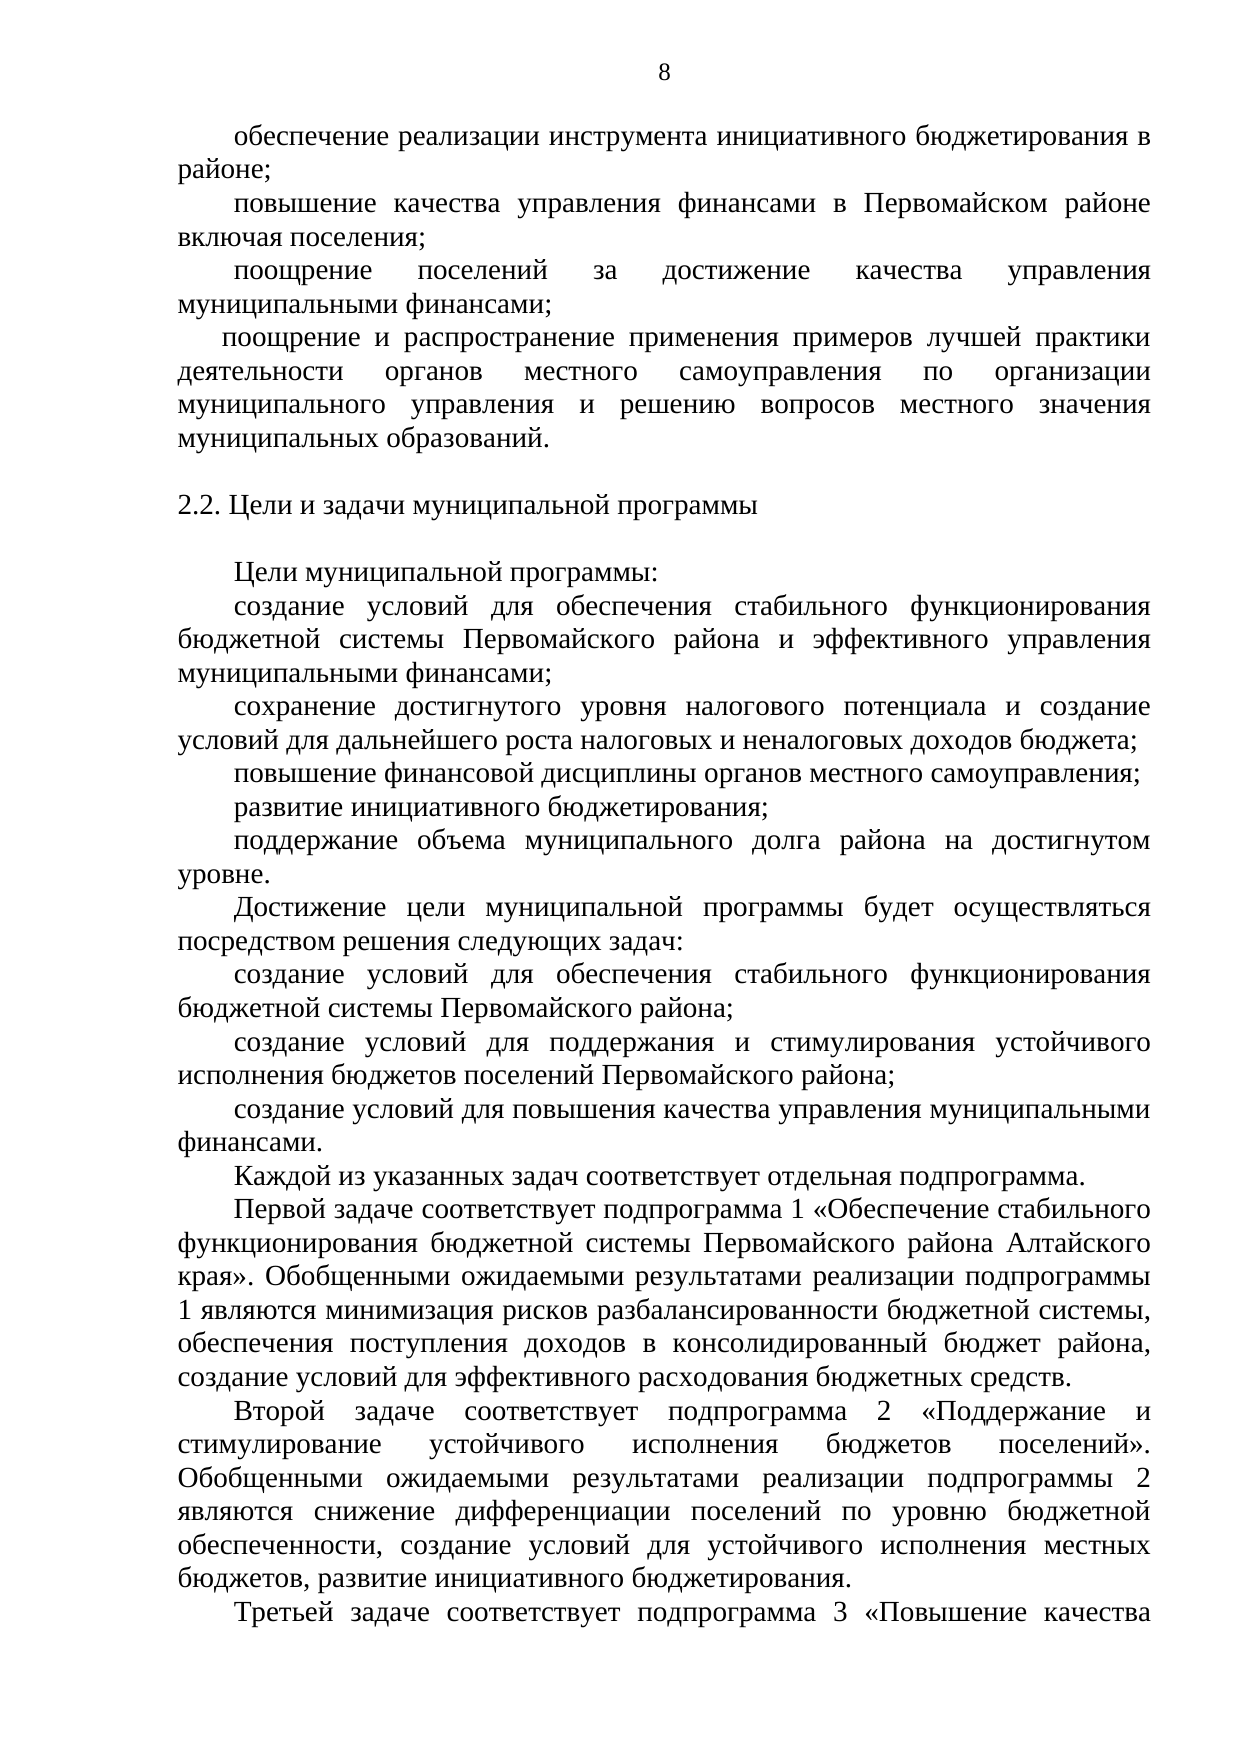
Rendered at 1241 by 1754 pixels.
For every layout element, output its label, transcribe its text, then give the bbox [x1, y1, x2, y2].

text Второй задаче соответствует подпрограмма 2 «Поддержание и стимулирование устойчивого исполнения бюджетов поселений». Обобщенными ожидаемыми результатами реализации подпрограммы 2 являются снижение дифференциации поселений по уровню бюджетной обеспеченности, создание условий для устойчивого исполнения местных бюджетов, развитие инициативного бюджетирования. [177, 1393, 1152, 1594]
text повышение качества управления финансами в Первомайском районе включая поселения; [177, 185, 1152, 252]
text создание условий для повышения качества управления муниципальными финансами. [177, 1091, 1152, 1158]
text создание условий для поддержания и стимулирования устойчивого исполнения бюджетов поселений Первомайского района; [177, 1024, 1152, 1091]
text поощрение и распространение применения примеров лучшей практики деятельности органов местного самоуправления по организации муниципального управления и решению вопросов местного значения муниципальных образований. [177, 319, 1152, 453]
text поддержание объема муниципального долга района на достигнутом уровне. [177, 822, 1152, 889]
text обеспечение реализации инструмента инициативного бюджетирования в районе; [177, 118, 1152, 185]
text сохранение достигнутого уровня налогового потенциала и создание условий для дальнейшего роста налоговых и неналоговых доходов бюджета; [177, 688, 1152, 755]
text Первой задаче соответствует подпрограмма 1 «Обеспечение стабильного функционирования бюджетной системы Первомайского района Алтайского края». Обобщенными ожидаемыми результатами реализации подпрограммы 1 являются минимизация рисков разбалансированности бюджетной системы, обеспечения поступления доходов в консолидированный бюджет района, создание условий для эффективного расходования бюджетных средств. [177, 1191, 1152, 1393]
text Достижение цели муниципальной программы будет осуществляться посредством решения следующих задач: [177, 889, 1152, 957]
text Каждой из указанных задач соответствует отдельная подпрограмма. [177, 1158, 1152, 1191]
text 2.2. Цели и задачи муниципальной программы [177, 487, 1152, 521]
text создание условий для обеспечения стабильного функционирования бюджетной системы Первомайского района; [177, 957, 1152, 1024]
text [177, 1594, 1152, 1627]
text поощрение поселений за достижение качества управления муниципальными финансами; [177, 252, 1152, 319]
text создание условий для обеспечения стабильного функционирования бюджетной системы Первомайского района и эффективного управления муниципальными финансами; [177, 588, 1152, 688]
text повышение финансовой дисциплины органов местного самоуправления; [177, 755, 1152, 789]
text развитие инициативного бюджетирования; [177, 789, 1152, 822]
text Цели муниципальной программы: [177, 554, 1152, 588]
